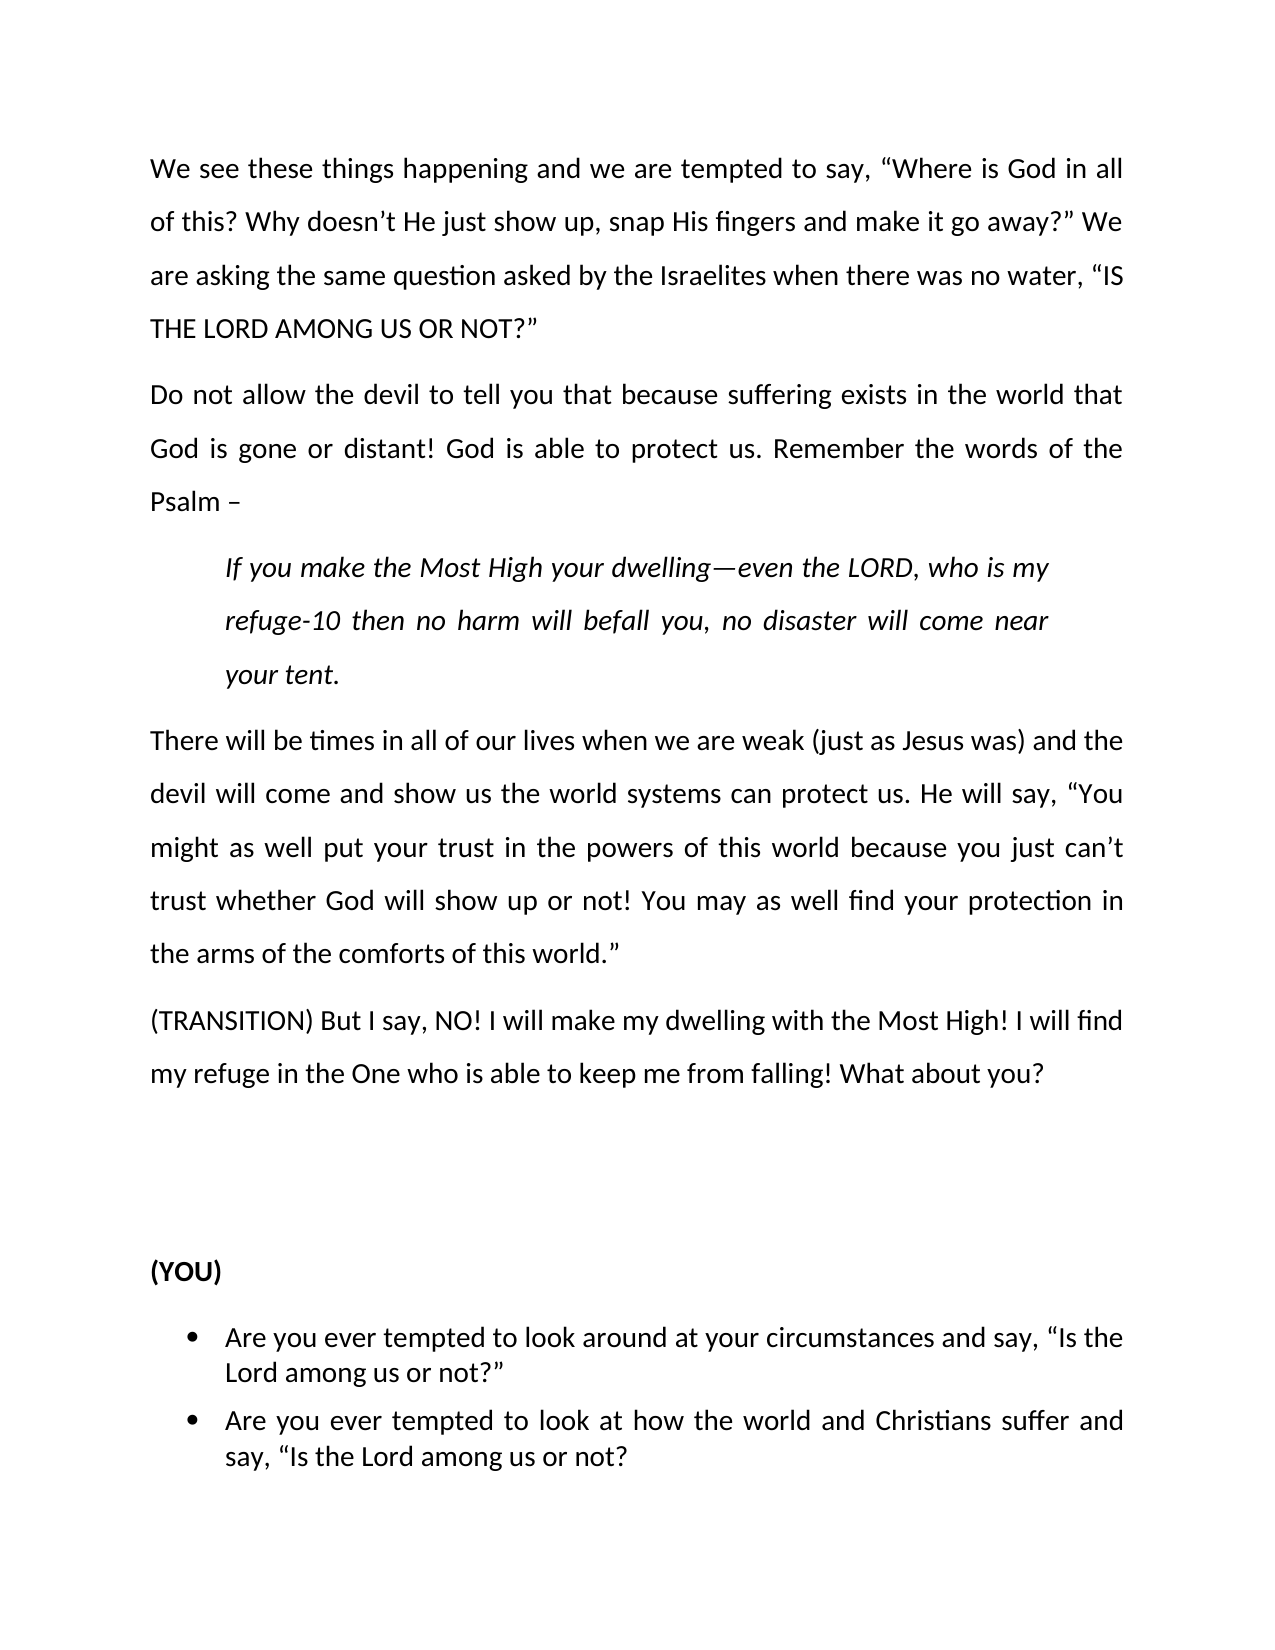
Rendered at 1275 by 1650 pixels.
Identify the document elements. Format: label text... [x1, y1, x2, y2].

text (YOU) [150, 1253, 1125, 1288]
list Are you ever tempted to look at how the world and Christians suffer and say, “Is the Lord among us or not? [187, 1402, 1125, 1474]
text We see these things happening and we are tempted to say, “Where is God in all of this? Why doesn’t He just show up, snap His fingers and make it go away?” We are asking the same question asked by the Israelites when there was no water, “IS THE LORD AMONG US OR NOT?” [150, 150, 1125, 346]
text Do not allow the devil to tell you that because suffering exists in the world that God is gone or distant! God is able to protect us. Remember the words of the Psalm – [150, 376, 1125, 519]
text If you make the Most High your dwelling—even the LORD, who is my refuge-10 then no harm will befall you, no disaster will come near your tent. [225, 549, 1050, 692]
text There will be times in all of our lives when we are weak (just as Jesus was) and the devil will come and show us the world systems can protect us. He will say, “You might as well put your trust in the powers of this world because you just can’t trust whether God will show up or not! You may as well find your protection in the arms of the comforts of this world.” [150, 722, 1125, 971]
text (TRANSITION) But I say, NO! I will make my dwelling with the Most High! I will find my refuge in the One who is able to keep me from falling! What about you? [150, 1002, 1125, 1091]
list Are you ever tempted to look around at your circumstances and say, “Is the Lord among us or not?” [187, 1319, 1125, 1390]
